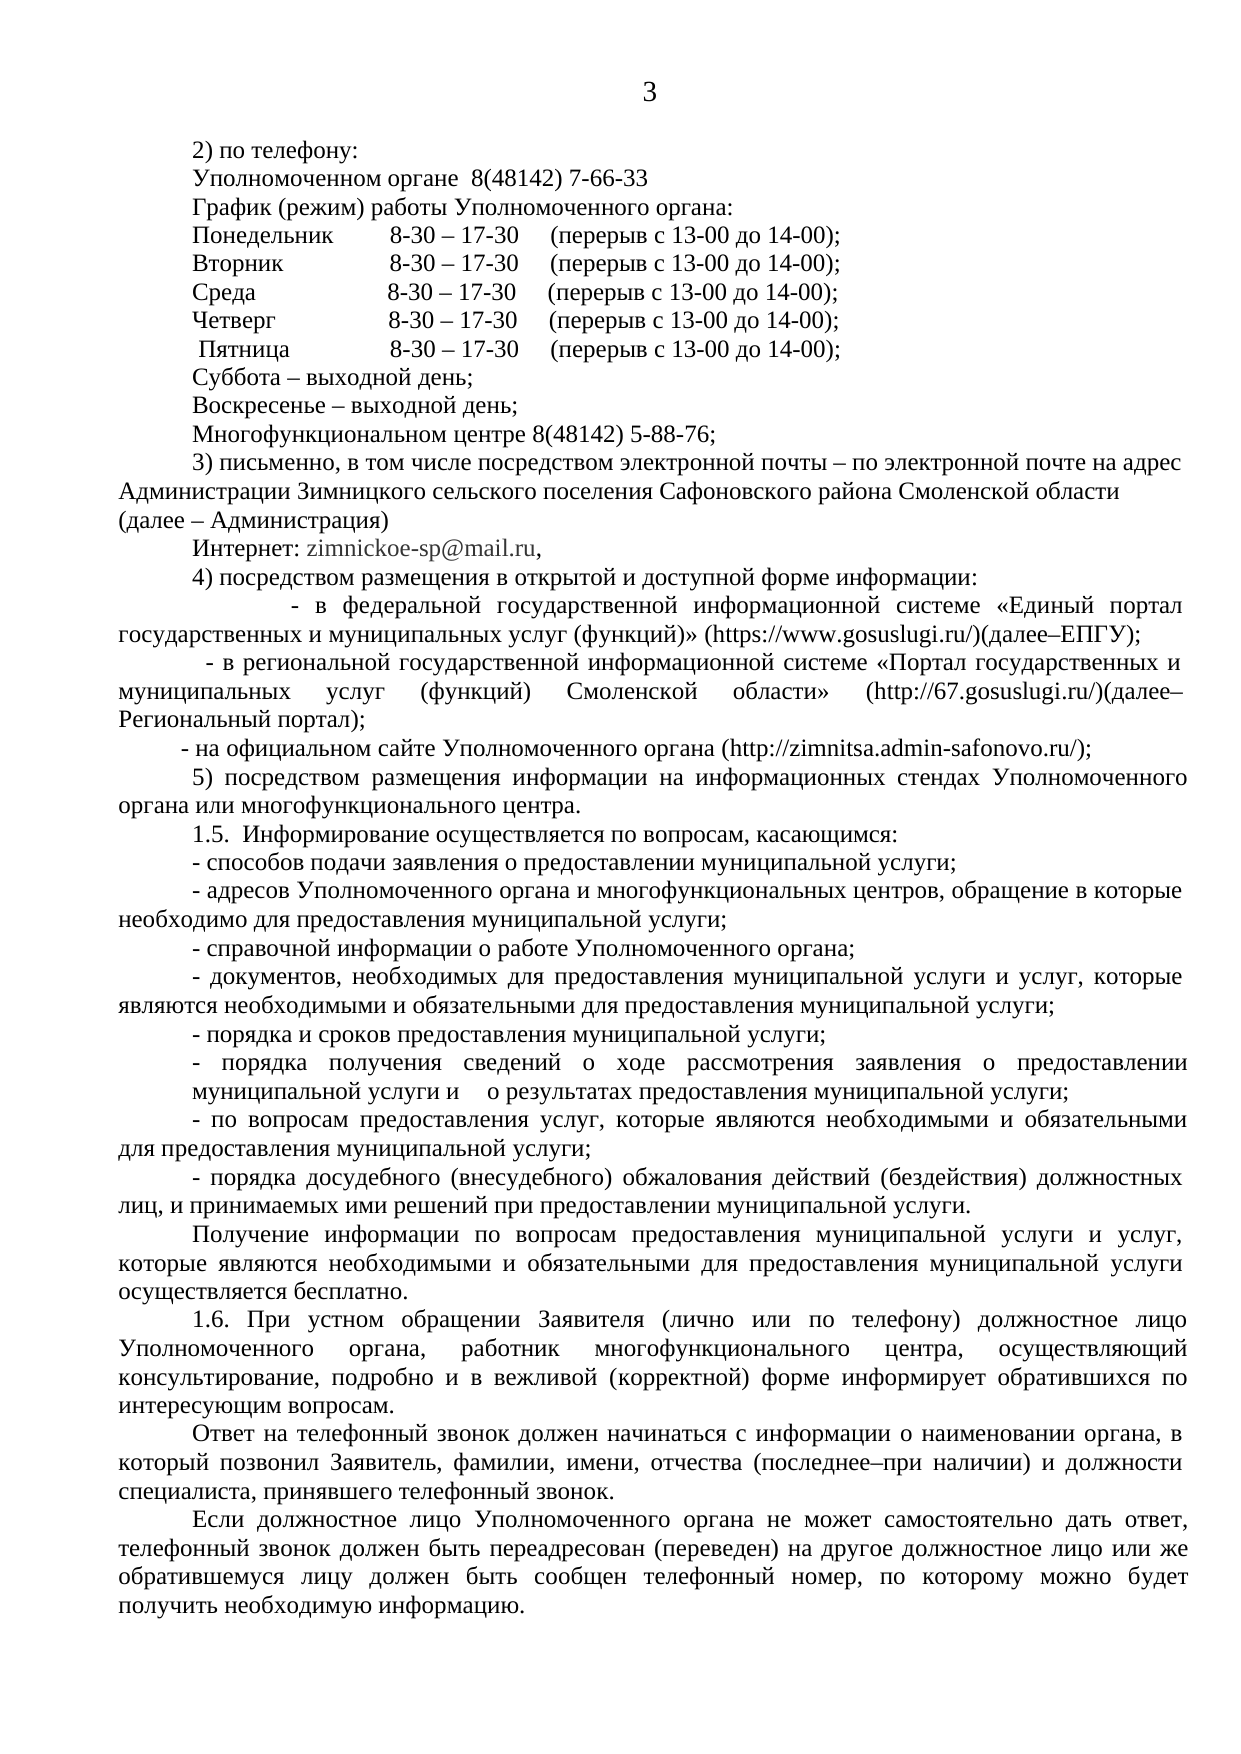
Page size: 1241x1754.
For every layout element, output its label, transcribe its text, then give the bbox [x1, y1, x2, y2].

text 3) письменно, в том числе посредством электронной почты – по электронной почте на адрес Администрации Зимницкого сельского поселения Сафоновского района Смоленской области (далее – Администрация) [118, 448, 1188, 534]
text 4) посредством размещения в открытой и доступной форме информации: [192, 562, 1183, 591]
text - документов, необходимых для предоставления муниципальной услуги и услуг, которые являются необходимыми и обязательными для предоставления муниципальной услуги; [118, 962, 1182, 1019]
text Если должностное лицо Уполномоченного органа не может самостоятельно дать ответ, телефонный звонок должен быть переадресован (переведен) на другое должностное лицо или же обратившемуся лицу должен быть сообщен телефонный номер, по которому можно будет получить необходимую информацию. [118, 1504, 1188, 1618]
text - адресов Уполномоченного органа и многофункциональных центров, обращение в которые необходимо для предоставления муниципальной услуги; [118, 876, 1182, 933]
text Многофункциональном центре 8(48142) 5-88-76; [192, 420, 1183, 448]
text - способов подачи заявления о предоставлении муниципальной услуги; [118, 848, 1187, 876]
text Вторник 8-30 – 17-30 (перерыв с 13-00 до 14-00); [192, 249, 1183, 277]
text - справочной информации о работе Уполномоченного органа; [118, 933, 1188, 962]
text Ответ на телефонный звонок должен начинаться с информации о наименовании органа, в который позвонил Заявитель, фамилии, имени, отчества (последнее–при наличии) и должности специалиста, принявшего телефонный звонок. [118, 1419, 1182, 1504]
text 5) посредством размещения информации на информационных стендах Уполномоченного органа или многофункционального центра. [118, 762, 1187, 819]
text Среда 8-30 – 17-30 (перерыв с 13-00 до 14-00); [192, 277, 1183, 306]
text - порядка и сроков предоставления муниципальной услуги; [192, 1019, 1188, 1047]
text Воскресенье – выходной день; [192, 391, 1183, 420]
text График (режим) работы Уполномоченного органа: [192, 192, 1183, 221]
text Понедельник 8-30 – 17-30 (перерыв с 13-00 до 14-00); [192, 221, 1183, 249]
text Получение информации по вопросам предоставления муниципальной услуги и услуг, которые являются необходимыми и обязательными для предоставления муниципальной услуги осуществляется бесплатно. [118, 1219, 1182, 1305]
text Четверг 8-30 – 17-30 (перерыв с 13-00 до 14-00); [192, 306, 1183, 334]
text - по вопросам предоставления услуг, которые являются необходимыми и обязательными для предоставления муниципальной услуги; [118, 1105, 1187, 1162]
text 1.5. Информирование осуществляется по вопросам, касающимся: [192, 819, 1183, 848]
text Суббота – выходной день; [192, 363, 1183, 391]
text - в региональной государственной информационной системе «Портал государственных и муниципальных услуг (функций) Смоленской области» (http://67.gosuslugi.ru/)(далее– Региональный портал); [118, 648, 1183, 733]
text - порядка досудебного (внесудебного) обжалования действий (бездействия) должностных лиц, и принимаемых ими решений при предоставлении муниципальной услуги. [118, 1162, 1183, 1219]
text - в федеральной государственной информационной системе «Единый портал государственных и муниципальных услуг (функций)» (https://www.gosuslugi.ru/)(далее–ЕПГУ); [118, 591, 1183, 648]
text Пятница 8-30 – 17-30 (перерыв с 13-00 до 14-00); [192, 334, 1183, 363]
text Интернет: zimnickoe-sp@mail.ru, [118, 534, 1188, 562]
text - порядка получения сведений о ходе рассмотрения заявления о предоставлении муниципальной услуги и о результатах предоставления муниципальной услуги; [192, 1047, 1188, 1105]
text 2) по телефону: [192, 135, 1183, 164]
text Уполномоченном органе 8(48142) 7-66-33 [192, 164, 1183, 192]
text 1.6. При устном обращении Заявителя (лично или по телефону) должностное лицо Уполномоченного органа, работник многофункционального центра, осуществляющий консультирование, подробно и в вежливой (корректной) форме информирует обратившихся по интересующим вопросам. [118, 1305, 1188, 1419]
text - на официальном сайте Уполномоченного органа (http://zimnitsa.admin-safonovo.ru/); [118, 733, 1188, 762]
